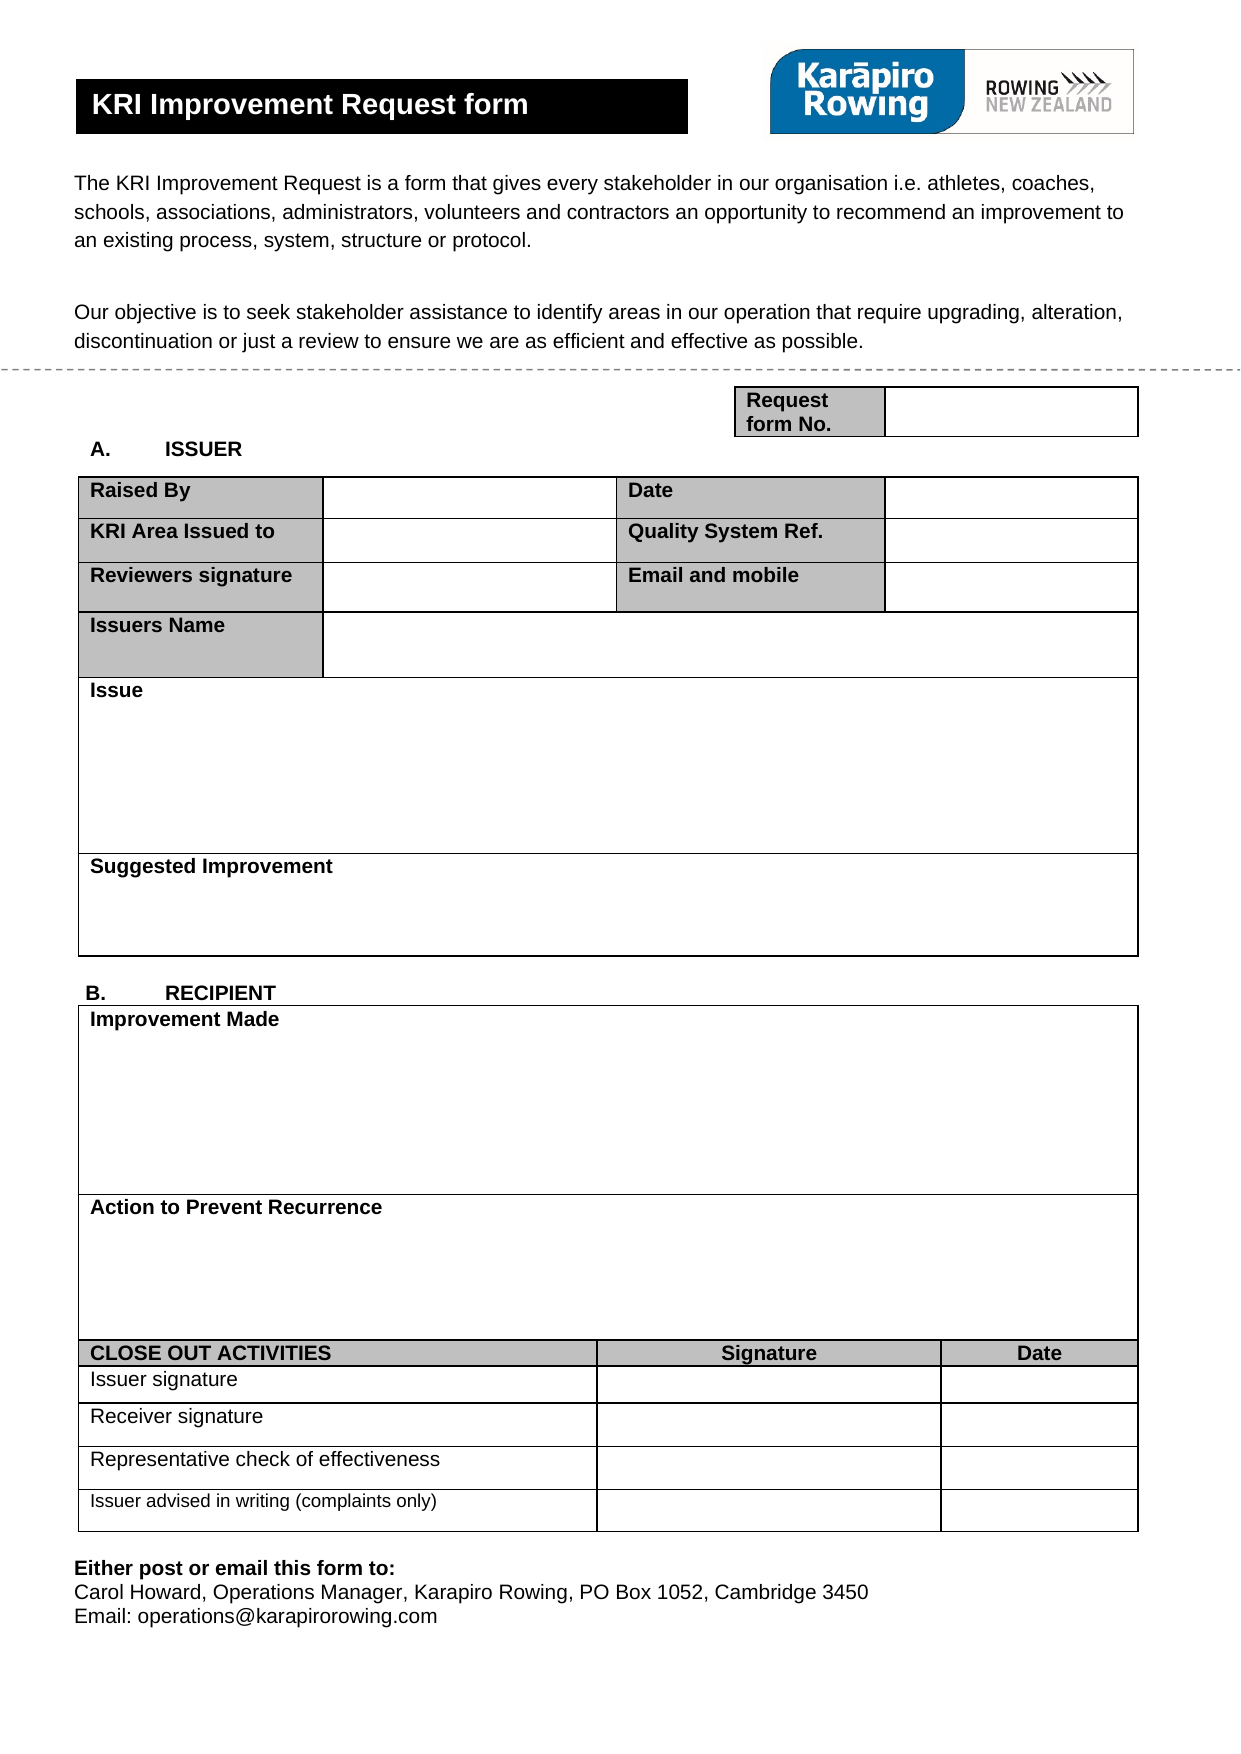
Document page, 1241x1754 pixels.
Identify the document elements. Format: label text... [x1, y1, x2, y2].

table_cell [324, 563, 616, 611]
table_cell Raised By [79, 478, 322, 518]
text Carol Howard, Operations Manager, Karapiro Rowing, PO Box 1052, Cambridge 3450 [74, 1580, 1152, 1604]
table_cell [598, 1490, 940, 1531]
table_cell Reviewers signature [79, 563, 322, 611]
table_cell [598, 1447, 940, 1489]
table_cell Date [617, 478, 884, 518]
table_cell Issuer signature [79, 1367, 596, 1402]
table_cell KRI Area Issued to [79, 519, 322, 561]
table_cell Issue [79, 678, 1137, 852]
table_cell [598, 1367, 940, 1402]
table_cell [886, 563, 1137, 611]
table_cell Improvement Made [79, 1006, 1137, 1194]
table_cell [942, 1447, 1137, 1489]
table_cell Suggested Improvement [79, 854, 1137, 955]
table_cell [942, 1490, 1137, 1531]
text Our objective is to seek stakeholder assistance to identify areas in our operation that require upgrading, alteration, discontinuation or just a review to ensure we are as efficient and effective as possible. [74, 300, 1152, 352]
table_header B. RECIPIENT [79, 981, 1138, 1005]
table_cell Signature [598, 1341, 940, 1365]
table_header Request form No. [736, 388, 884, 436]
table_cell Representative check of effectiveness [79, 1447, 596, 1489]
table_cell Issuer advised in writing (complaints only) [79, 1490, 596, 1531]
table_cell [886, 478, 1137, 518]
table_cell [324, 478, 616, 518]
table_cell [886, 519, 1137, 561]
table_cell Receiver signature [79, 1404, 596, 1446]
table_cell [598, 1404, 940, 1446]
picture [762, 41, 1140, 142]
text The KRI Improvement Request is a form that gives every stakeholder in our organisation i.e. athletes, coaches, schools, associations, administrators, volunteers and contractors an opportunity to recommend an improvement to an existing process, system, structure or protocol. [74, 171, 1152, 293]
table_cell Date [942, 1341, 1137, 1365]
table_cell [942, 1367, 1137, 1402]
text Either post or email this form to: [74, 1556, 1152, 1580]
table_header [886, 388, 1137, 436]
text Email: operations@karapirorowing.com [74, 1604, 1152, 1628]
table_cell Quality System Ref. [617, 519, 884, 561]
table_cell [324, 613, 1137, 677]
table_cell A. ISSUER [79, 436, 1138, 476]
table_cell Action to Prevent Recurrence [79, 1195, 1137, 1339]
table_cell CLOSE OUT ACTIVITIES [79, 1341, 596, 1365]
table_cell [324, 519, 616, 561]
table_cell Email and mobile [617, 563, 884, 611]
table_cell Issuers Name [79, 613, 322, 677]
table_cell [942, 1404, 1137, 1446]
